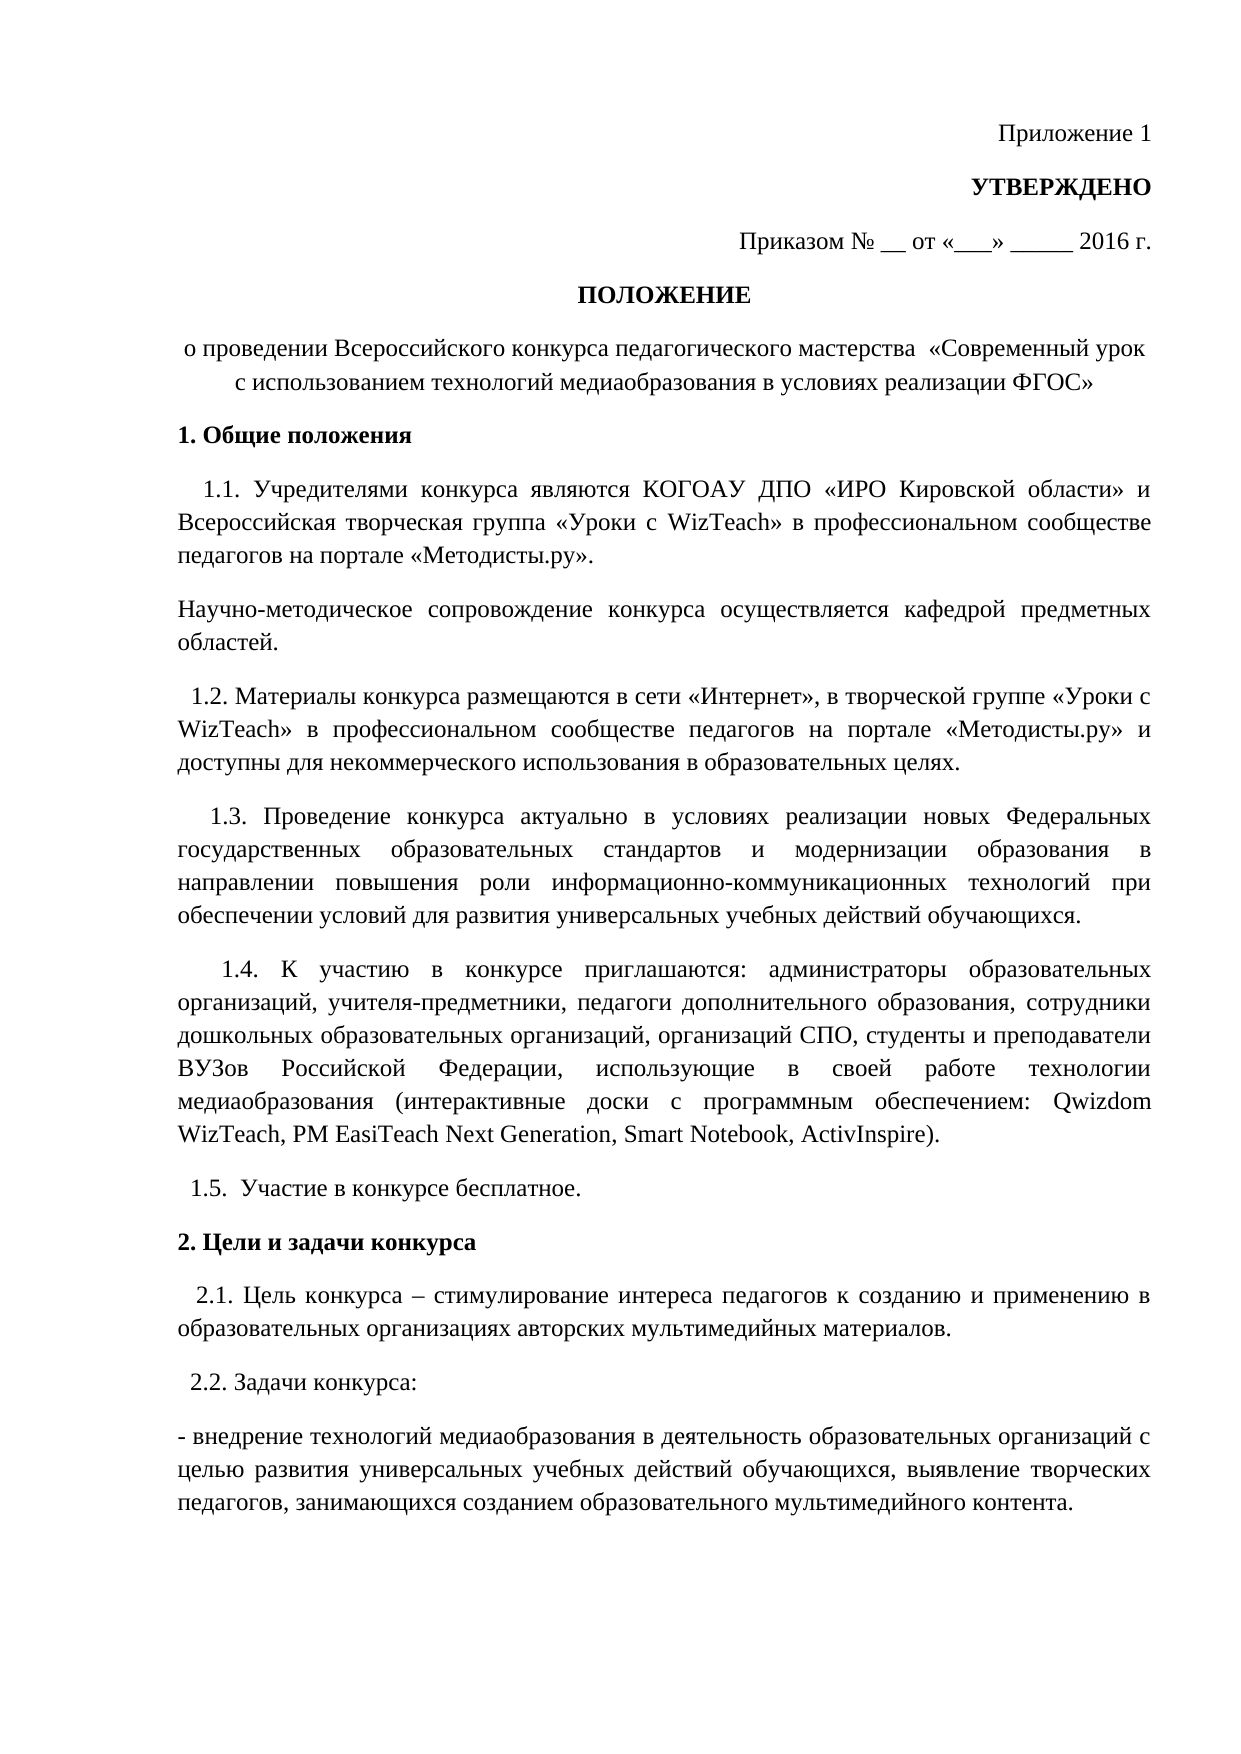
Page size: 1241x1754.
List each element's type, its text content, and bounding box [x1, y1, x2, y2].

text 2. Цели и задачи конкурса [177, 1227, 1152, 1255]
text Приказом № __ от «___» _____ 2016 г. [177, 226, 1152, 254]
text 1.5. Участие в конкурсе бесплатное. [177, 1173, 1152, 1202]
text 1. Общие положения [177, 420, 1152, 449]
text Научно-методическое сопровождение конкурса осуществляется кафедрой предметных областей. [177, 594, 1152, 656]
text 2.1. Цель конкурса – стимулирование интереса педагогов к созданию и применению в образовательных организациях авторских мультимедийных материалов. [177, 1281, 1152, 1342]
text УТВЕРЖДЕНО [177, 172, 1152, 201]
text 1.3. Проведение конкурса актуально в условиях реализации новых Федеральных государственных образовательных стандартов и модернизации образования в направлении повышения роли информационно-коммуникационных технологий при обеспечении условий для развития универсальных учебных действий обучающихся. [177, 801, 1152, 929]
text 1.1. Учредителями конкурса являются КОГОАУ ДПО «ИРО Кировской области» и Всероссийская творческая группа «Уроки с WizTeach» в профессиональном сообществе педагогов на портале «Методисты.ру». [177, 474, 1152, 569]
text 1.2. Материалы конкурса размещаются в сети «Интернет», в творческой группе «Уроки с WizTeach» в профессиональном сообществе педагогов на портале «Методисты.ру» и доступны для некоммерческого использования в образовательных целях. [177, 681, 1152, 776]
text Приложение 1 [177, 118, 1152, 147]
text 1.4. К участию в конкурсе приглашаются: администраторы образовательных организаций, учителя-предметники, педагоги дополнительного образования, сотрудники дошкольных образовательных организаций, организаций СПО, студенты и преподаватели ВУЗов Российской Федерации, использующие в своей работе технологии медиаобразования (интерактивные доски с программным обеспечением: Qwizdom WizTeach, PM EasiTeach Next Generation, Smart Notebook, ActivInspire). [177, 954, 1152, 1148]
text ПОЛОЖЕНИЕ [177, 280, 1152, 308]
text 2.2. Задачи конкурса: [177, 1367, 1152, 1396]
text о проведении Всероссийского конкурса педагогического мастерства «Современный урок с использованием технологий медиаобразования в условиях реализации ФГОС» [177, 333, 1152, 395]
text - внедрение технологий медиаобразования в деятельность образовательных организаций с целью развития универсальных учебных действий обучающихся, выявление творческих педагогов, занимающихся созданием образовательного мультимедийного контента. [177, 1421, 1152, 1516]
